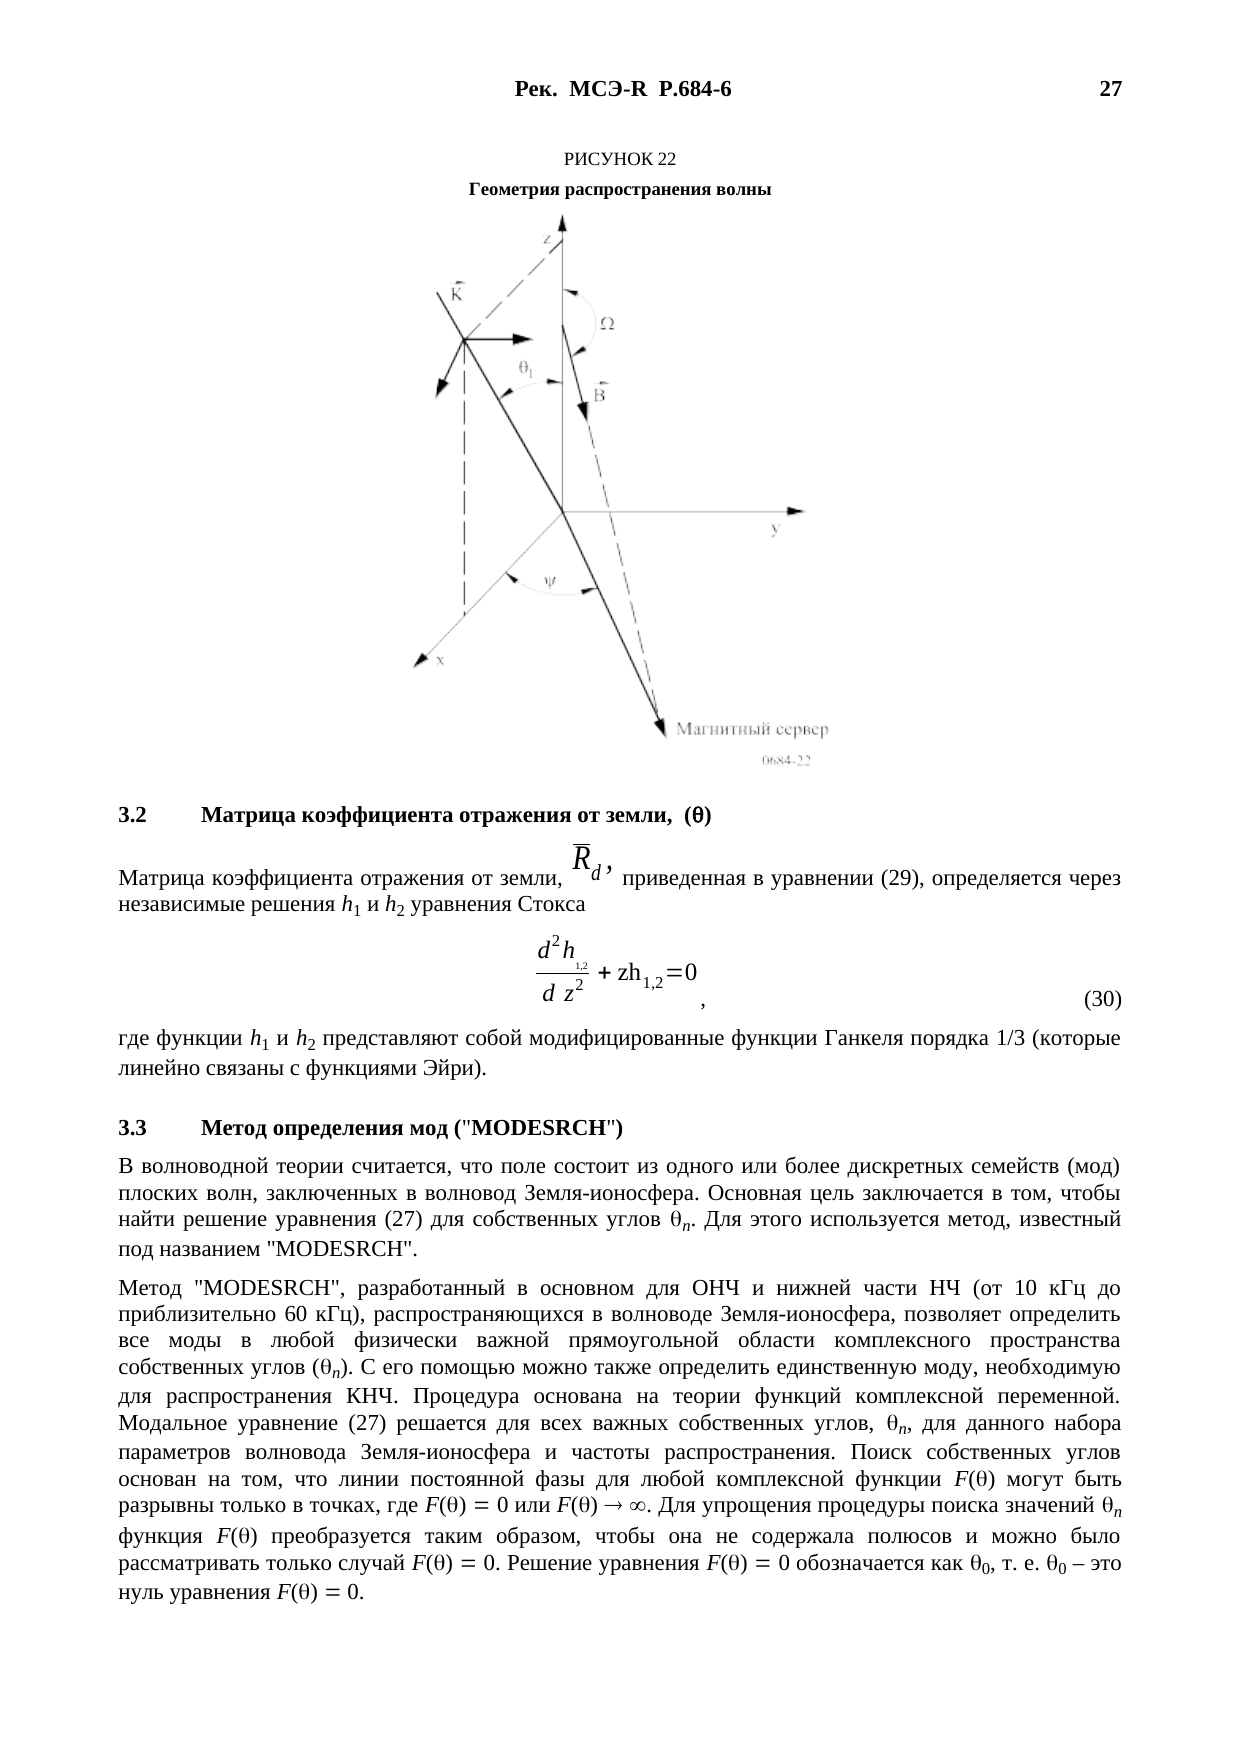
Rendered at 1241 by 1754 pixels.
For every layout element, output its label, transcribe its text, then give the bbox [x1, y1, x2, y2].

subtitle 3.3 Метод определения мод ("MODESRCH") [118, 1113, 1122, 1140]
text В волноводной теории считается, что поле состоит из одного или более дискретных семейств (мод) плоских волн, заключенных в волновод Земля-ионосфера. Основная цель заключается в том, чтобы найти решение уравнения (27) для собственных углов n. Для этого используется метод, известный под названием "MODESRCH". [118, 1152, 1122, 1261]
title Геометрия распространения волны [118, 178, 1122, 199]
text Метод "MODESRCH", разработанный в основном для ОНЧ и нижней части НЧ (от 10 кГц до приблизительно 60 кГц), распространяющихся в волноводе Земля-ионосфера, позволяет определить все моды в любой физически важной прямоугольной области комплексного пространства собственных углов (n). С его помощью можно также определить единственную моду, необходимую для распространения КНЧ. Процедура основана на теории функций комплексной переменной. Модальное уравнение (27) решается для всех важных собственных углов, n, для данного набора параметров волновода Земля-ионосфера и частоты распространения. Поиск собственных углов основан на том, что линии постоянной фазы для любой комплексной функции F() могут быть разрывны только в точках, где F()  0 или F()  . Для упрощения процедуры поиска значений n функция F() преобразуется таким образом, чтобы она не содержала полюсов и можно было рассматривать только случай F()  0. Решение уравнения F()  0 обозначается как 0, т. е. 0 – это нуль уравнения F()  0. [118, 1274, 1122, 1604]
text РИСУНОК 22 [118, 148, 1122, 169]
text Матрица коэффициента отражения от земли, приведенная в уравнении (29), определяется через независимые решения h1 и h2 уравнения Стокса [118, 839, 1122, 920]
subtitle 3.2 Матрица коэффициента отражения от земли, () [118, 801, 1122, 827]
text где функции h1 и h2 представляют собой модифицированные функции Ганкеля порядка 1/3 (которые линейно связаны с функциями Эйри). [118, 1024, 1122, 1080]
text , (30) [118, 932, 1122, 1012]
